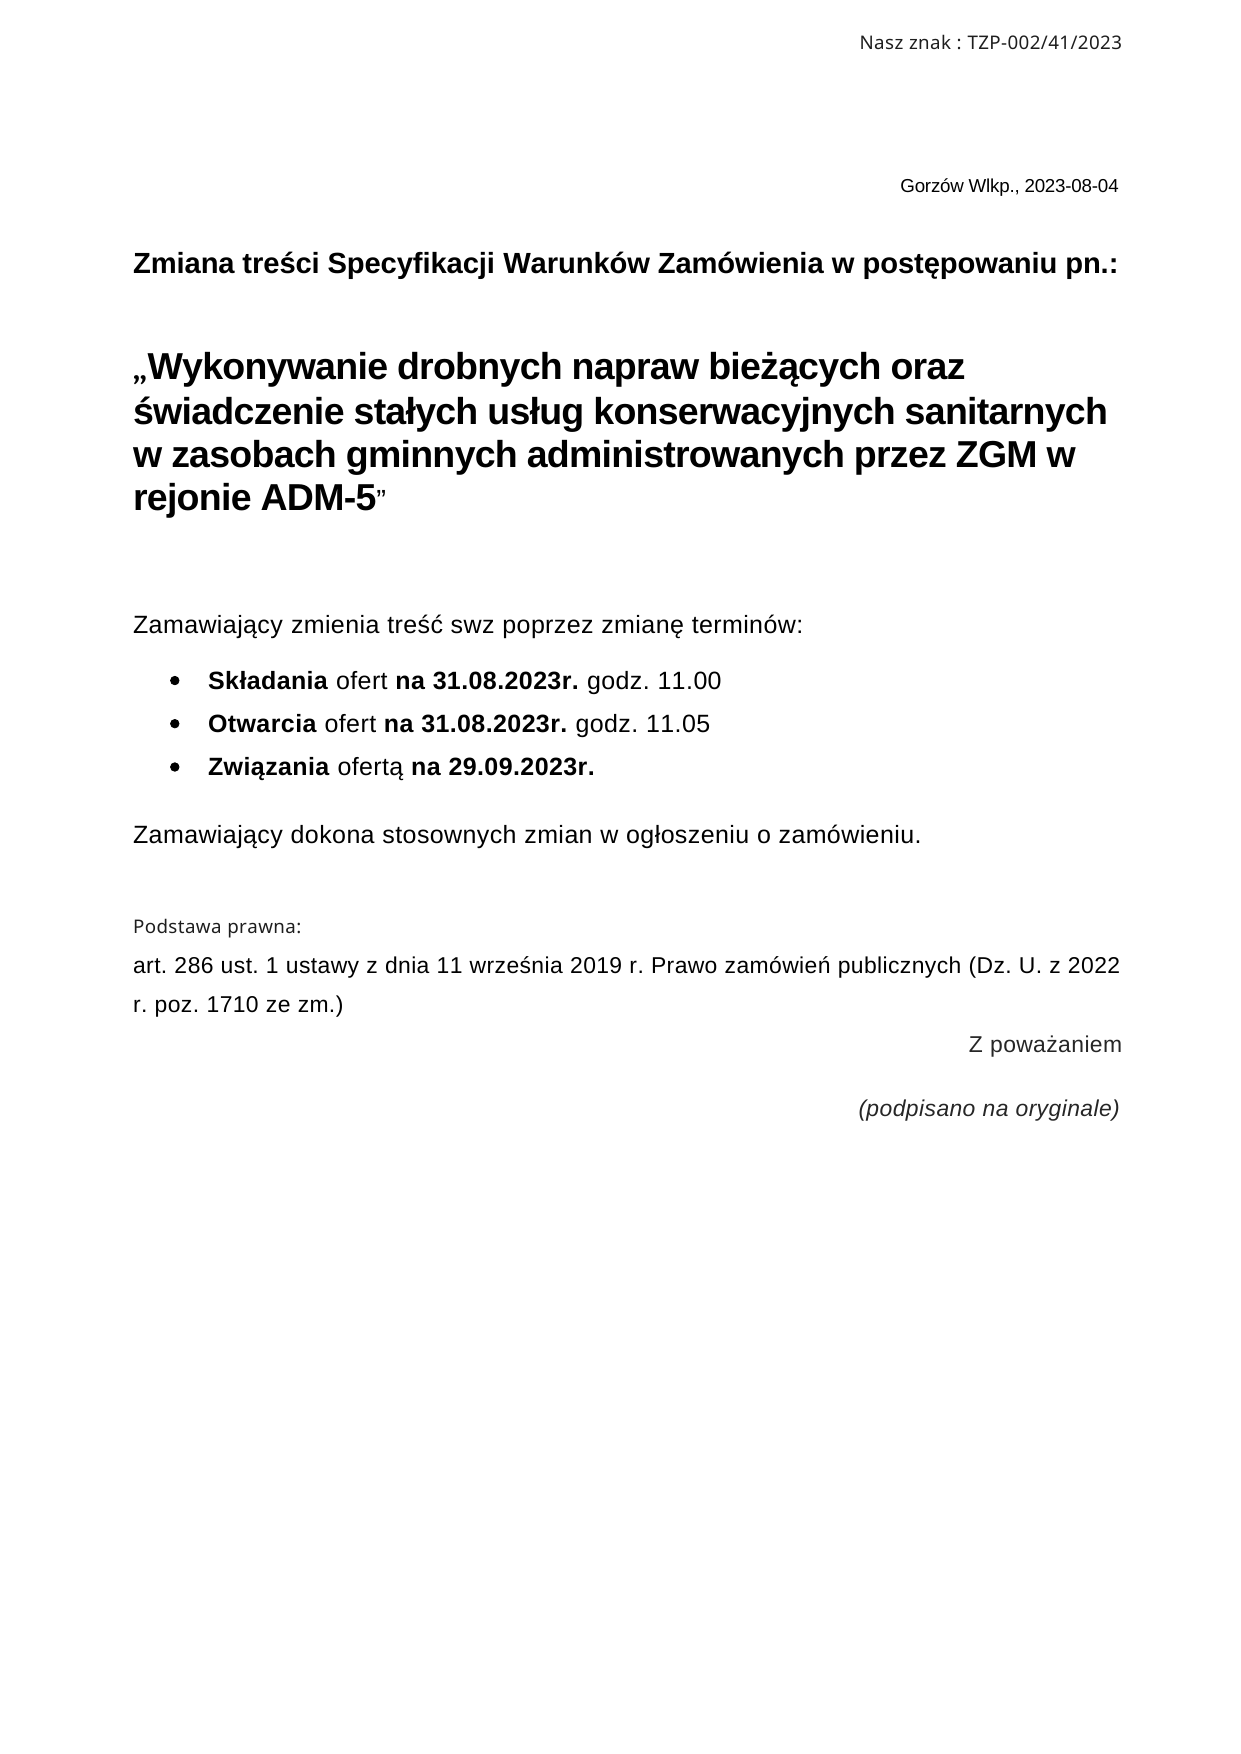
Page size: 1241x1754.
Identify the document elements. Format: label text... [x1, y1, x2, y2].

text Podstawa prawna: [133, 914, 1122, 939]
text Zamawiający zmienia treść swz poprzez zmianę terminów: [133, 610, 1122, 639]
text Zamawiający dokona stosownych zmian w ogłoszeniu o zamówieniu. [133, 821, 1122, 849]
text Gorzów Wlkp., 2023-08-04 [133, 171, 1119, 198]
text Zmiana treści Specyfikacji Warunków Zamówienia w postępowaniu pn.: [133, 252, 416, 279]
title „Wykonywanie drobnych napraw bieżących oraz świadczenie stałych usług konserwacyjnych sanitarnych w zasobach gminnych administrowanych przez ZGM w rejonie ADM-5” [133, 344, 1122, 518]
text Z poważaniem [797, 1031, 1122, 1057]
list Składania ofert na 31.08.2023r. godz. 11.00 [170, 666, 1122, 695]
text (podpisano na oryginale) [797, 1095, 1122, 1122]
list Związania ofertą na 29.09.2023r. [170, 752, 1122, 781]
list Otwarcia ofert na 31.08.2023r. godz. 11.05 [170, 709, 1122, 738]
text Zmiana treści Specyfikacji Warunków Zamówienia w postępowaniu pn.: [402, 252, 1119, 279]
text art. 286 ust. 1 ustawy z dnia 11 września 2019 r. Prawo zamówień publicznych (Dz. U. z 2022 r. poz. 1710 ze zm.) [133, 952, 1122, 1018]
